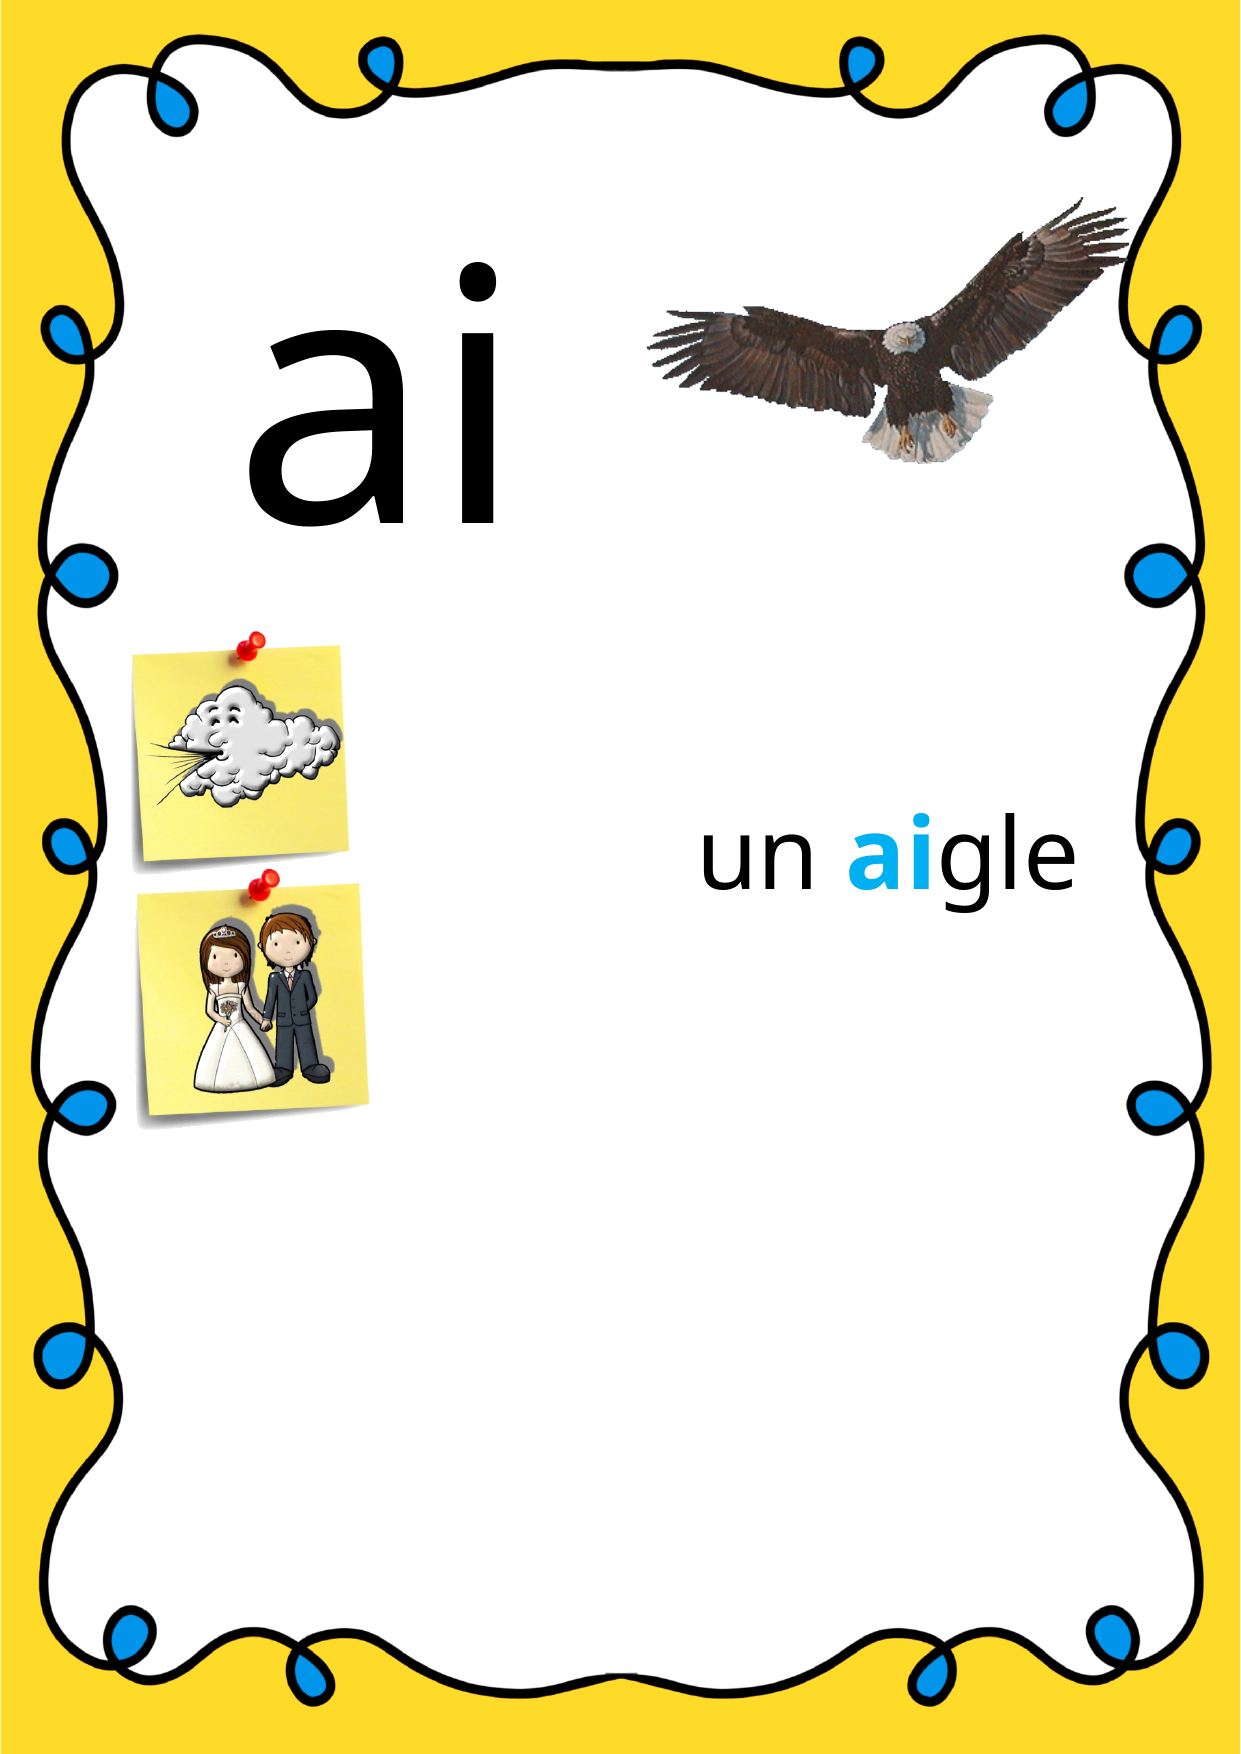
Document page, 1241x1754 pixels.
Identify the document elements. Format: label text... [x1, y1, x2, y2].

table_header ai [130, 145, 627, 1184]
picture [0, 0, 1241, 1754]
table_cell un aigle [627, 516, 1148, 1184]
table_header [627, 145, 1148, 516]
